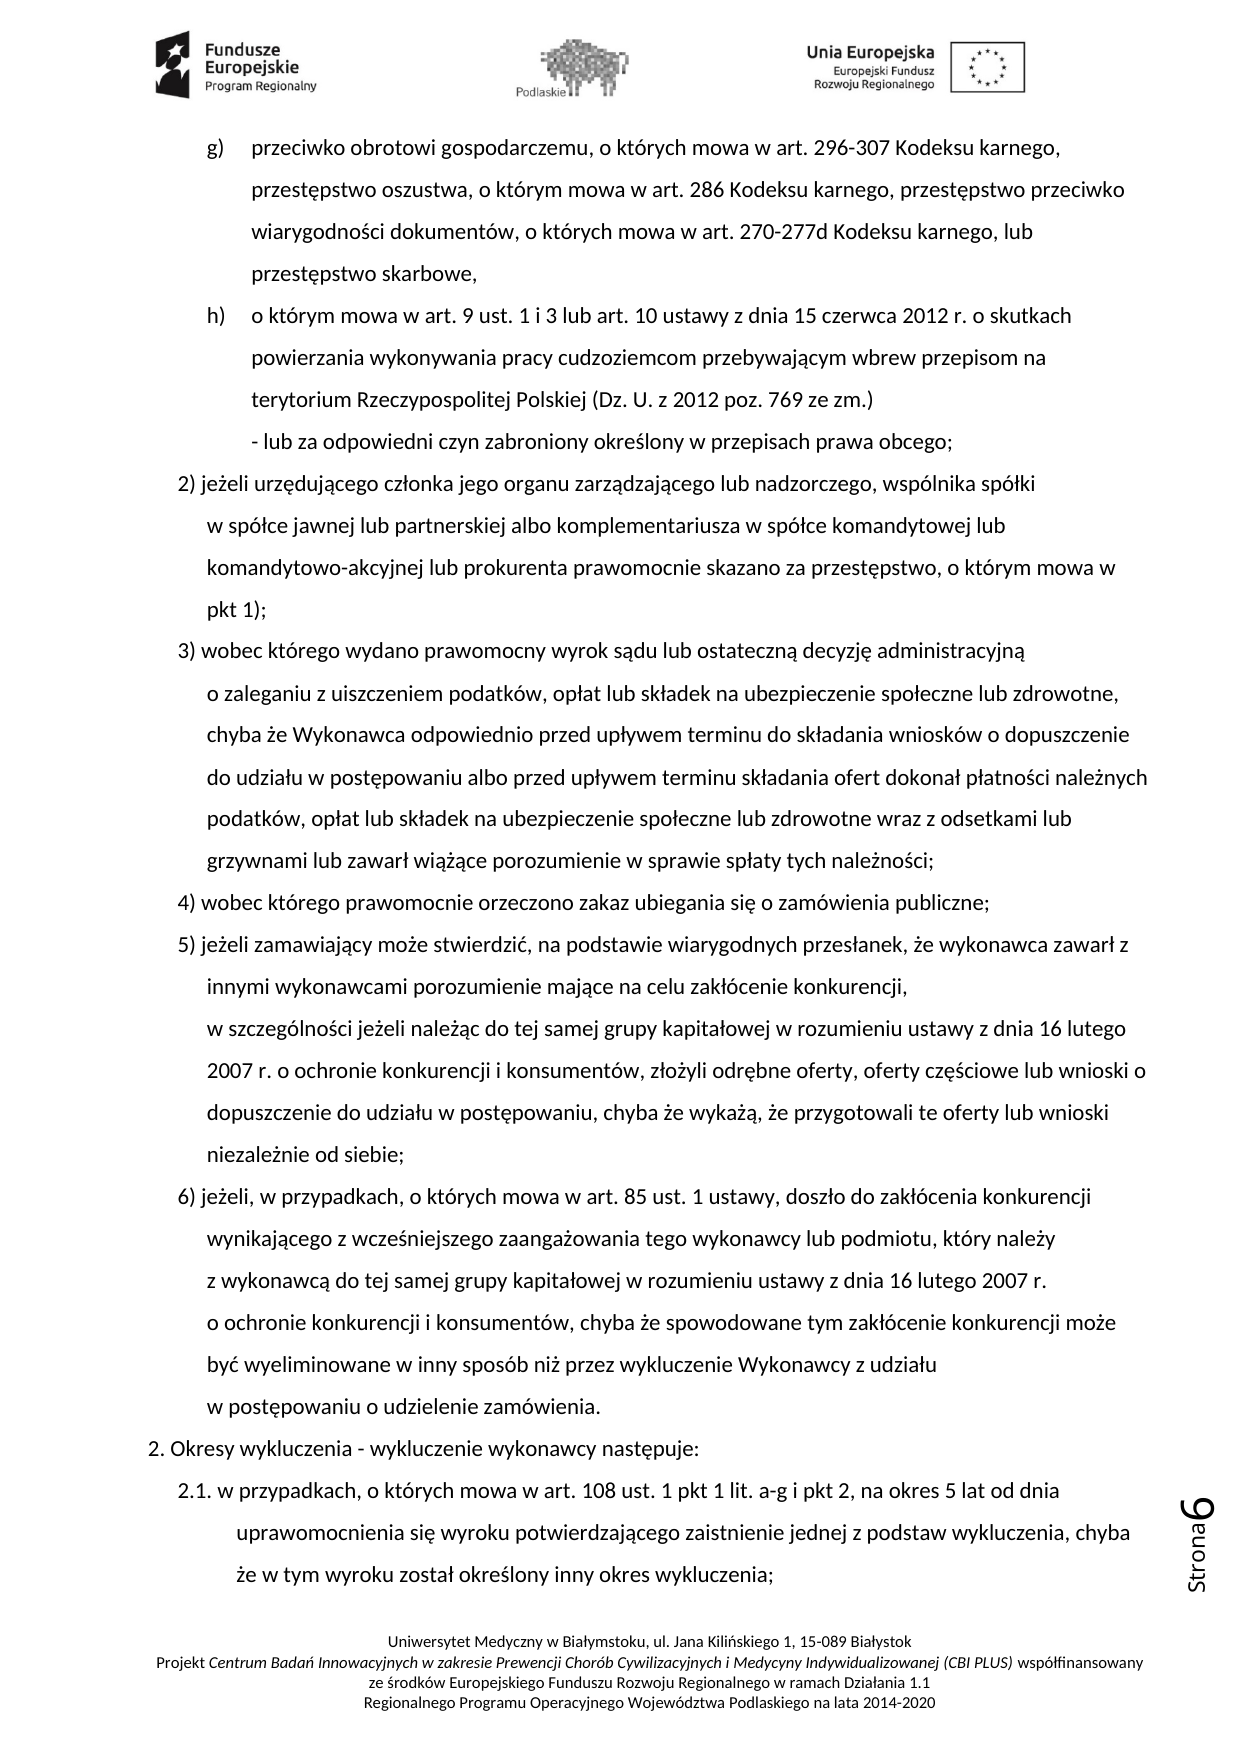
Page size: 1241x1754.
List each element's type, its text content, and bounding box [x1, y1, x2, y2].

text 3) wobec którego wydano prawomocny wyrok sądu lub ostateczną decyzję administracyjną o zaleganiu z uiszczeniem podatków, opłat lub składek na ubezpieczenie społeczne lub zdrowotne, chyba że Wykonawca odpowiednio przed upływem terminu do składania wniosków o dopuszczenie do udziału w postępowaniu albo przed upływem terminu składania ofert dokonał płatności należnych podatków, opłat lub składek na ubezpieczenie społeczne lub zdrowotne wraz z odsetkami lub grzywnami lub zawarł wiążące porozumienie w sprawie spłaty tych należności; [177, 637, 1152, 874]
text w postępowaniu o udzielenie zamówienia. [207, 1392, 1152, 1420]
text 5) jeżeli zamawiający może stwierdzić, na podstawie wiarygodnych przesłanek, że wykonawca zawarł z innymi wykonawcami porozumienie mające na celu zakłócenie konkurencji, w szczególności jeżeli należąc do tej samej grupy kapitałowej w rozumieniu ustawy z dnia 16 lutego 2007 r. o ochronie konkurencji i konsumentów, złożyli odrębne oferty, oferty częściowe lub wnioski o dopuszczenie do udziału w postępowaniu, chyba że wykażą, że przygotowali te oferty lub wnioski niezależnie od siebie; [177, 931, 1152, 1168]
text g) przeciwko obrotowi gospodarczemu, o których mowa w art. 296-307 Kodeksu karnego, przestępstwo oszustwa, o którym mowa w art. 286 Kodeksu karnego, przestępstwo przeciwko wiarygodności dokumentów, o których mowa w art. 270-277d Kodeksu karnego, lub przestępstwo skarbowe, [207, 133, 1152, 287]
text 4) wobec którego prawomocnie orzeczono zakaz ubiegania się o zamówienia publiczne; [177, 888, 1152, 917]
text 2) jeżeli urzędującego członka jego organu zarządzającego lub nadzorczego, wspólnika spółki w spółce jawnej lub partnerskiej albo komplementariusza w spółce komandytowej lub komandytowo-akcyjnej lub prokurenta prawomocnie skazano za przestępstwo, o którym mowa w pkt 1); [177, 469, 1152, 623]
picture [147, 29, 1029, 101]
text - lub za odpowiedni czyn zabroniony określony w przepisach prawa obcego; [236, 427, 1152, 455]
text h) o którym mowa w art. 9 ust. 1 i 3 lub art. 10 ustawy z dnia 15 czerwca 2012 r. o skutkach powierzania wykonywania pracy cudzoziemcom przebywającym wbrew przepisom na terytorium Rzeczypospolitej Polskiej (Dz. U. z 2012 poz. 769 ze zm.) [207, 301, 1152, 413]
text 2.1. w przypadkach, o których mowa w art. 108 ust. 1 pkt 1 lit. a-g i pkt 2, na okres 5 lat od dnia uprawomocnienia się wyroku potwierdzającego zaistnienie jednej z podstaw wykluczenia, chyba że w tym wyroku został określony inny okres wykluczenia; [177, 1476, 1152, 1588]
text 6) jeżeli, w przypadkach, o których mowa w art. 85 ust. 1 ustawy, doszło do zakłócenia konkurencji wynikającego z wcześniejszego zaangażowania tego wykonawcy lub podmiotu, który należy z wykonawcą do tej samej grupy kapitałowej w rozumieniu ustawy z dnia 16 lutego 2007 r. o ochronie konkurencji i konsumentów, chyba że spowodowane tym zakłócenie konkurencji może być wyeliminowane w inny sposób niż przez wykluczenie Wykonawcy z udziału [177, 1182, 1152, 1378]
text 2. Okresy wykluczenia - wykluczenie wykonawcy następuje: [148, 1434, 1152, 1462]
